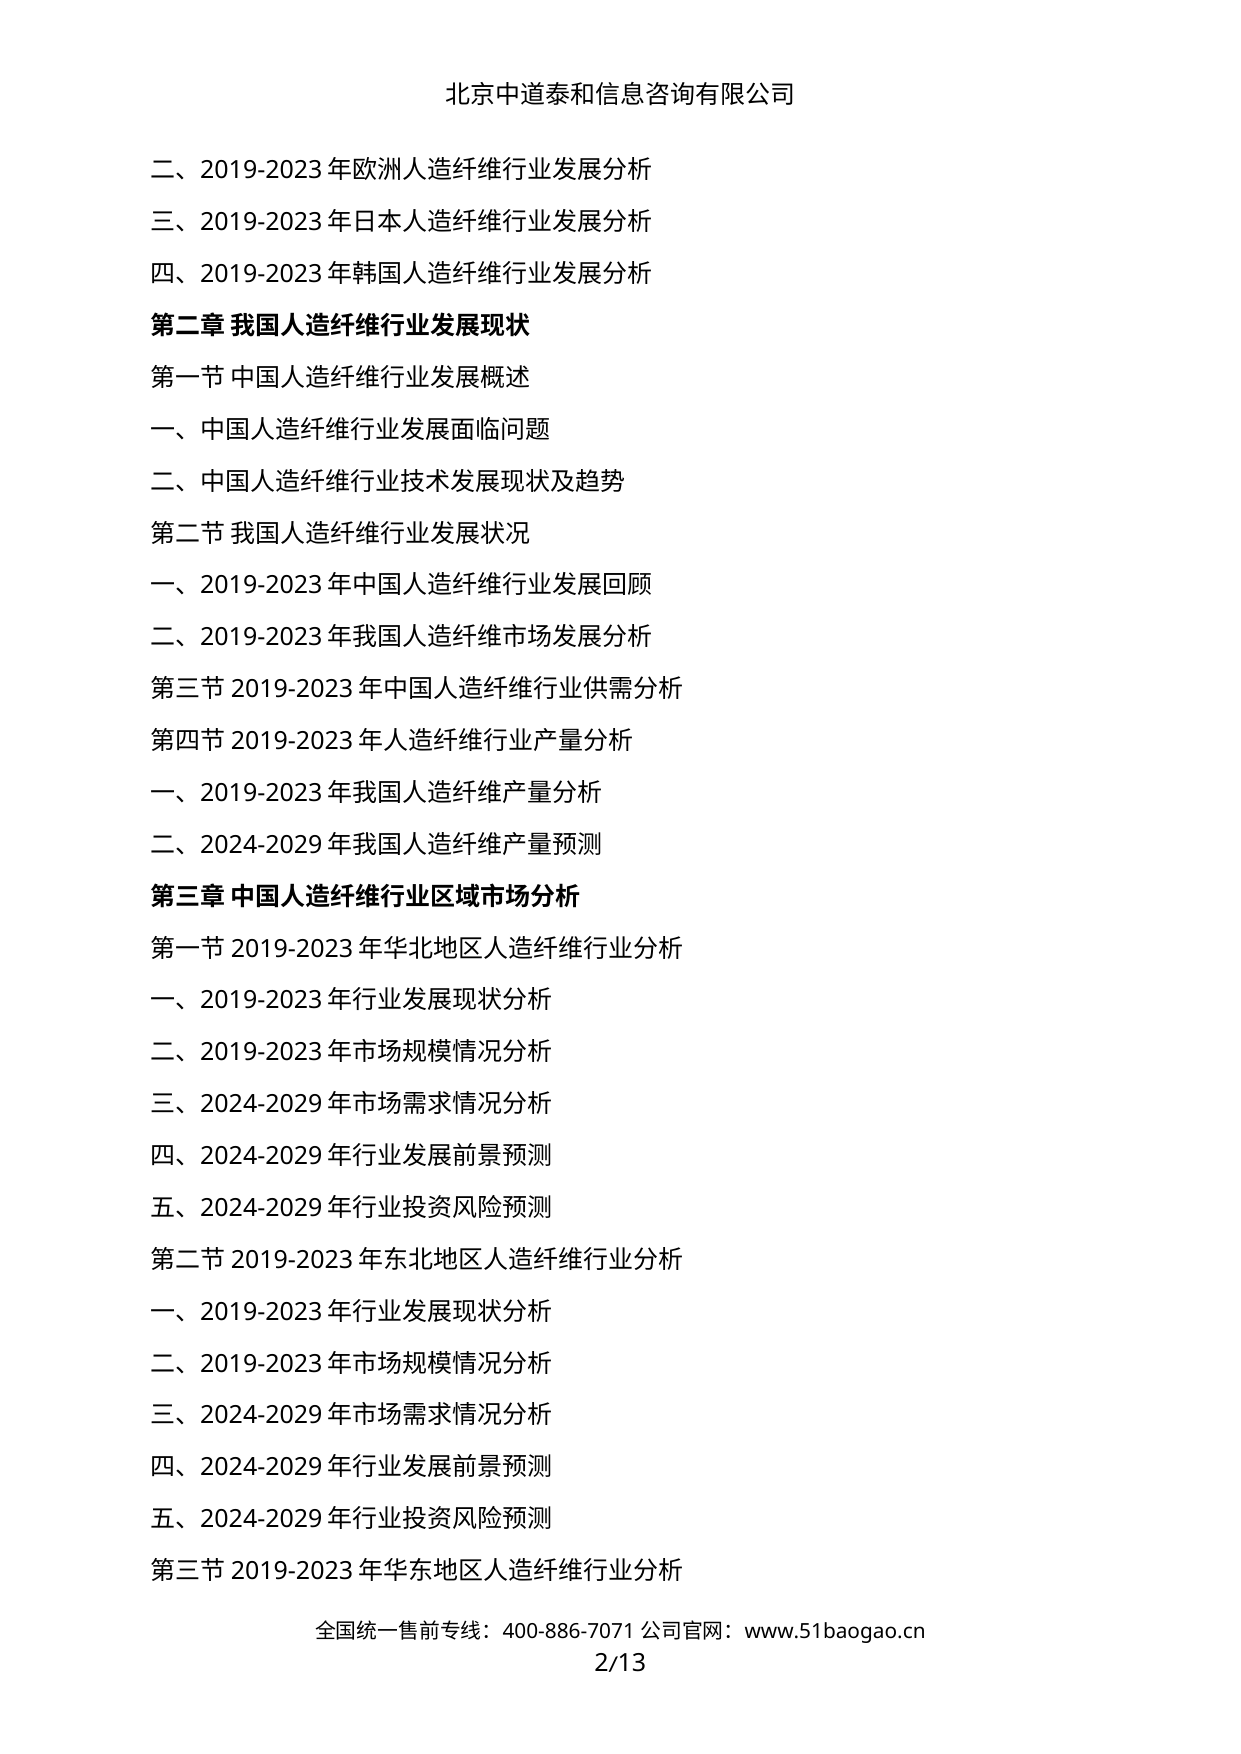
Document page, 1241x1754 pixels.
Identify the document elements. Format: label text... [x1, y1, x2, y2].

text 四、2024-2029年行业发展前景预测 [150, 1136, 1090, 1172]
text 一、2019-2023年我国人造纤维产量分析 [150, 772, 1090, 809]
text 三、2024-2029年市场需求情况分析 [150, 1395, 1090, 1431]
text 二、2019-2023年市场规模情况分析 [150, 1032, 1090, 1068]
text 三、2024-2029年市场需求情况分析 [150, 1084, 1090, 1120]
text 二、2019-2023年欧洲人造纤维行业发展分析 [150, 150, 1090, 186]
text 四、2019-2023年韩国人造纤维行业发展分析 [150, 254, 1090, 290]
text 二、2024-2029年我国人造纤维产量预测 [150, 824, 1090, 861]
text 二、2019-2023年我国人造纤维市场发展分析 [150, 617, 1090, 653]
text 第二节 2019-2023年东北地区人造纤维行业分析 [150, 1239, 1090, 1276]
text 一、2019-2023年行业发展现状分析 [150, 980, 1090, 1016]
text 第二节 我国人造纤维行业发展状况 [150, 513, 1090, 549]
text 三、2019-2023年日本人造纤维行业发展分析 [150, 202, 1090, 238]
text 五、2024-2029年行业投资风险预测 [150, 1499, 1090, 1535]
text 四、2024-2029年行业发展前景预测 [150, 1447, 1090, 1483]
text 第一节 中国人造纤维行业发展概述 [150, 357, 1090, 394]
text 五、2024-2029年行业投资风险预测 [150, 1187, 1090, 1224]
text 一、中国人造纤维行业发展面临问题 [150, 409, 1090, 446]
text 第一节 2019-2023年华北地区人造纤维行业分析 [150, 928, 1090, 964]
text 第三节 2019-2023年华东地区人造纤维行业分析 [150, 1551, 1090, 1587]
text 第三节 2019-2023年中国人造纤维行业供需分析 [150, 669, 1090, 705]
text 二、2019-2023年市场规模情况分析 [150, 1343, 1090, 1379]
text 第三章 中国人造纤维行业区域市场分析 [150, 876, 1090, 912]
text 一、2019-2023年行业发展现状分析 [150, 1291, 1090, 1327]
text 第二章 我国人造纤维行业发展现状 [150, 306, 1090, 342]
text 第四节 2019-2023年人造纤维行业产量分析 [150, 721, 1090, 757]
text 一、2019-2023年中国人造纤维行业发展回顾 [150, 565, 1090, 601]
text 二、中国人造纤维行业技术发展现状及趋势 [150, 461, 1090, 497]
